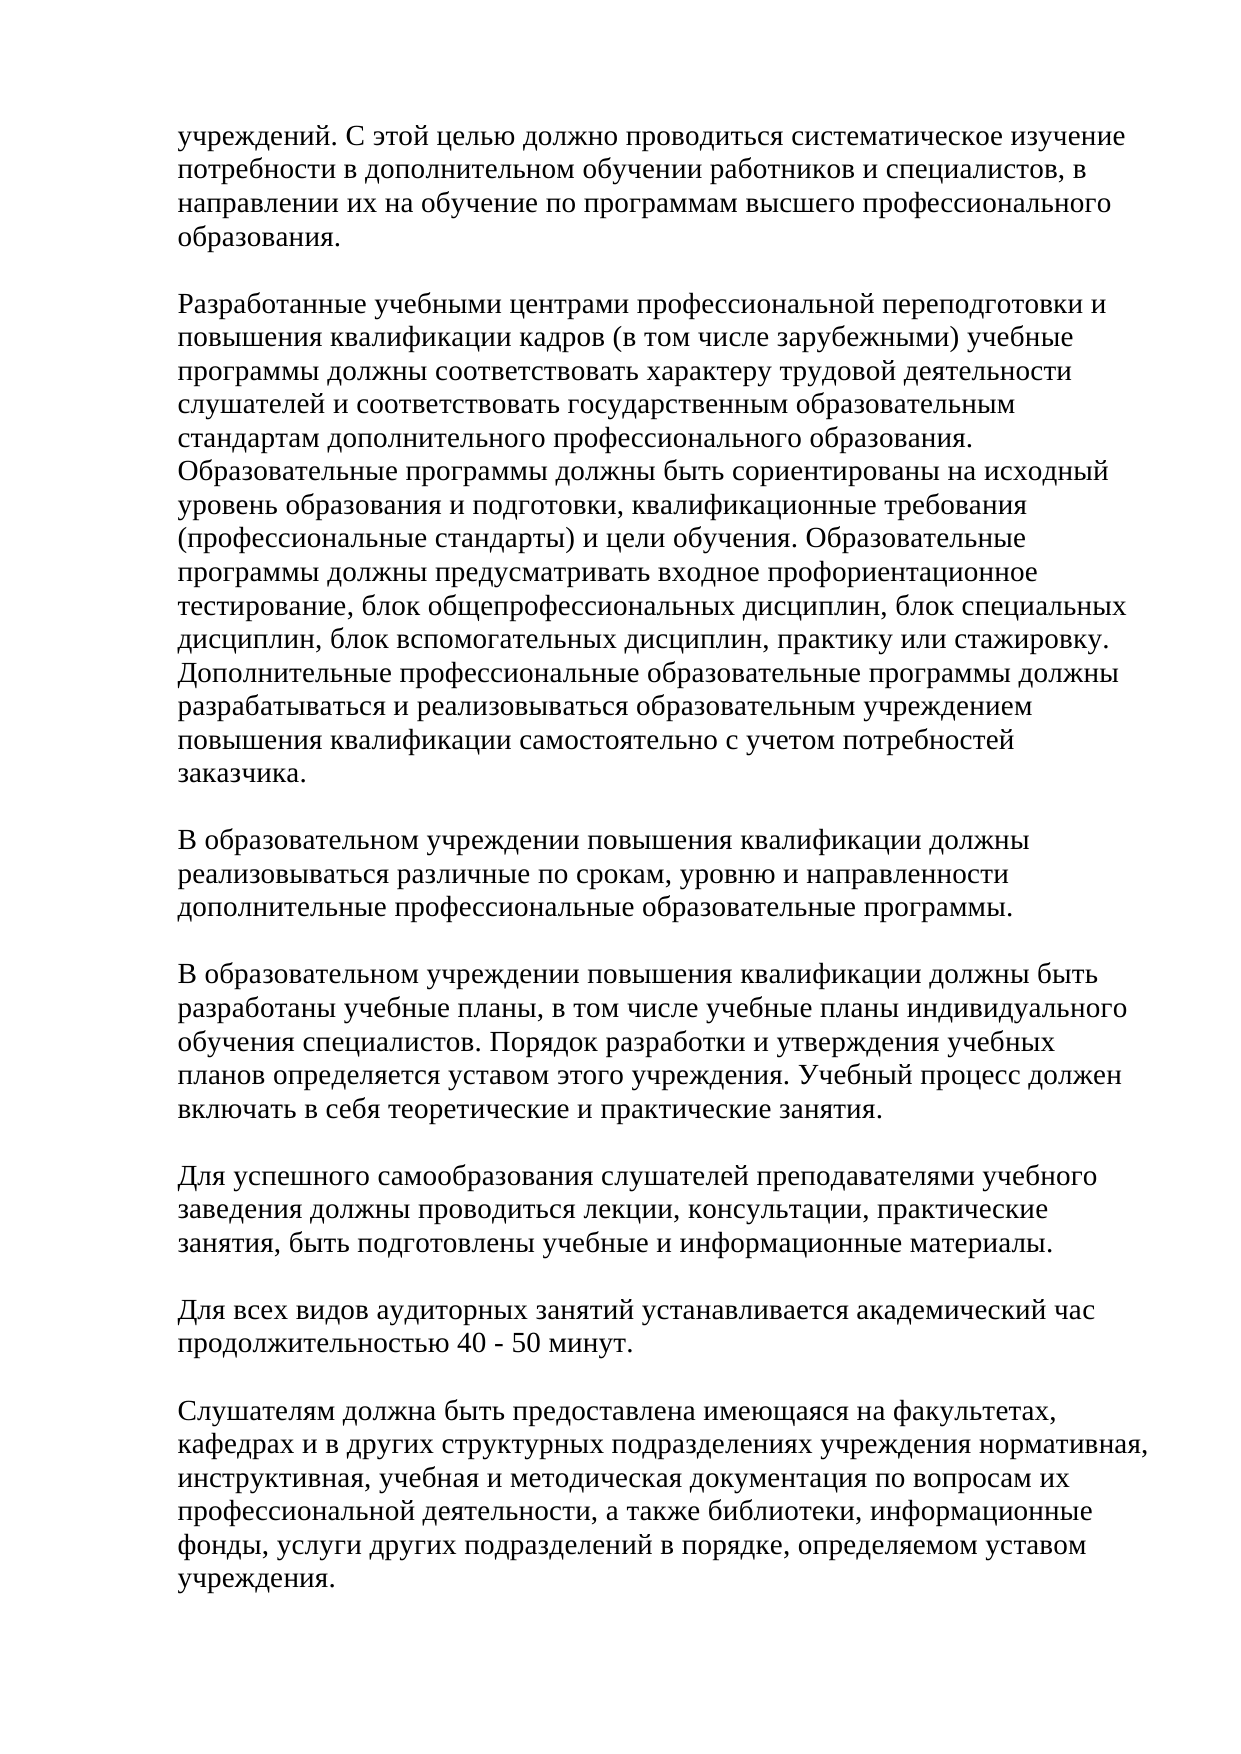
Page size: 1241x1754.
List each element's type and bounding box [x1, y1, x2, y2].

text [177, 118, 1152, 1627]
